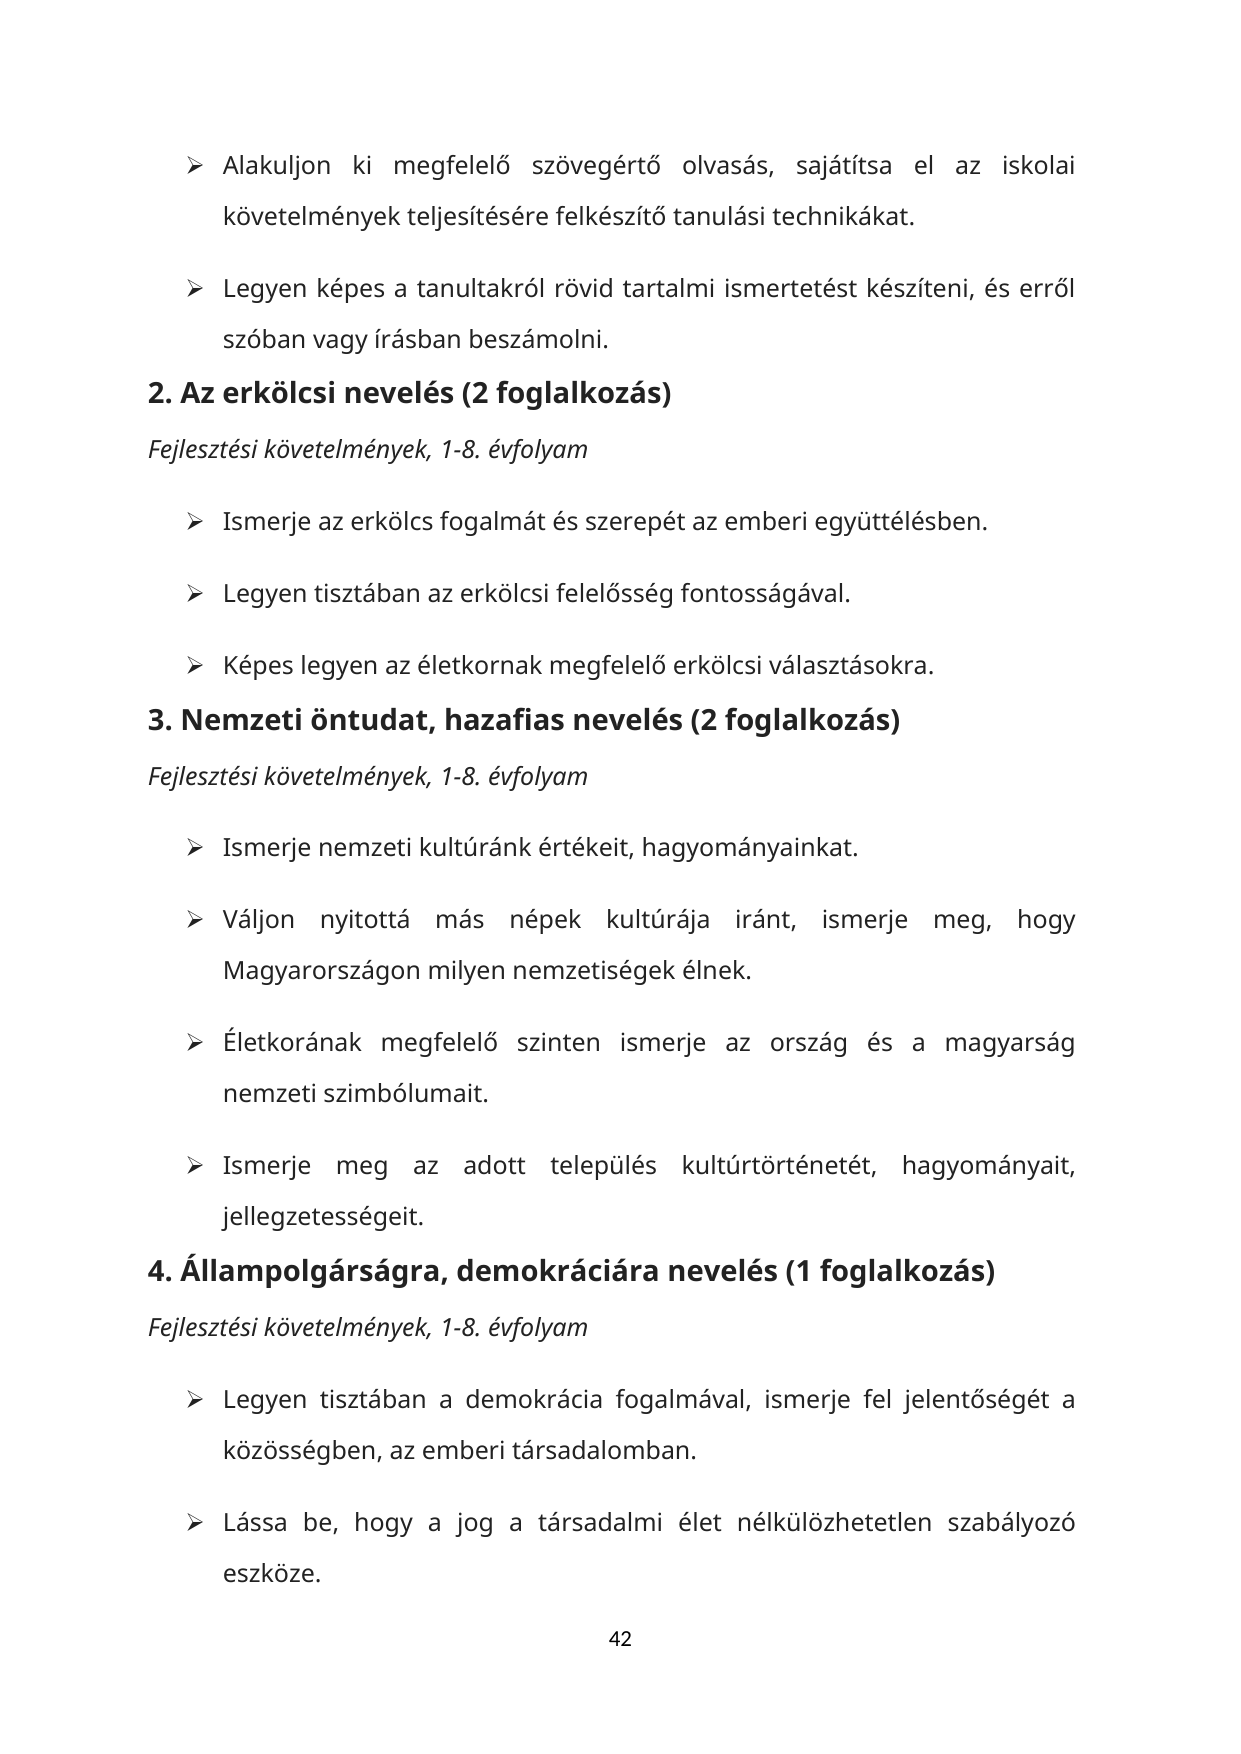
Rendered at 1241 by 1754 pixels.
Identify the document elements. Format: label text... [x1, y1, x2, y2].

list Ismerje nemzeti kultúránk értékeit, hagyományainkat. [185, 830, 1077, 864]
list Alakuljon ki megfelelő szövegértő olvasás, sajátítsa el az iskolai követelmények teljesítésére felkészítő tanulási technikákat. [185, 148, 1077, 233]
list Életkorának megfelelő szinten ismerje az ország és a magyarság nemzeti szimbólumait. [185, 1025, 1077, 1110]
text 2. Az erkölcsi nevelés (2 foglalkozás) [148, 373, 1077, 412]
list Legyen képes a tanultakról rövid tartalmi ismertetést készíteni, és erről szóban vagy írásban beszámolni. [185, 271, 1077, 356]
list Váljon nyitottá más népek kultúrája iránt, ismerje meg, hogy Magyarországon milyen nemzetiségek élnek. [185, 902, 1077, 987]
list Legyen tisztában az erkölcsi felelősség fontosságával. [185, 576, 1077, 610]
text Fejlesztési követelmények, 1-8. évfolyam [148, 1309, 1077, 1343]
list Ismerje meg az adott település kultúrtörténetét, hagyományait, jellegzetességeit. [185, 1148, 1077, 1233]
list Ismerje az erkölcs fogalmát és szerepét az emberi együttélésben. [185, 504, 1077, 538]
text 3. Nemzeti öntudat, hazafias nevelés (2 foglalkozás) [148, 699, 1077, 738]
text Fejlesztési követelmények, 1-8. évfolyam [148, 758, 1077, 792]
list Képes legyen az életkornak megfelelő erkölcsi választásokra. [185, 648, 1077, 682]
list Legyen tisztában a demokrácia fogalmával, ismerje fel jelentőségét a közösségben, az emberi társadalomban. [185, 1381, 1077, 1466]
text 4. Állampolgárságra, demokráciára nevelés (1 foglalkozás) [148, 1250, 1077, 1289]
text Fejlesztési követelmények, 1-8. évfolyam [148, 432, 1077, 466]
list Lássa be, hogy a jog a társadalmi élet nélkülözhetetlen szabályozó eszköze. [185, 1504, 1077, 1589]
